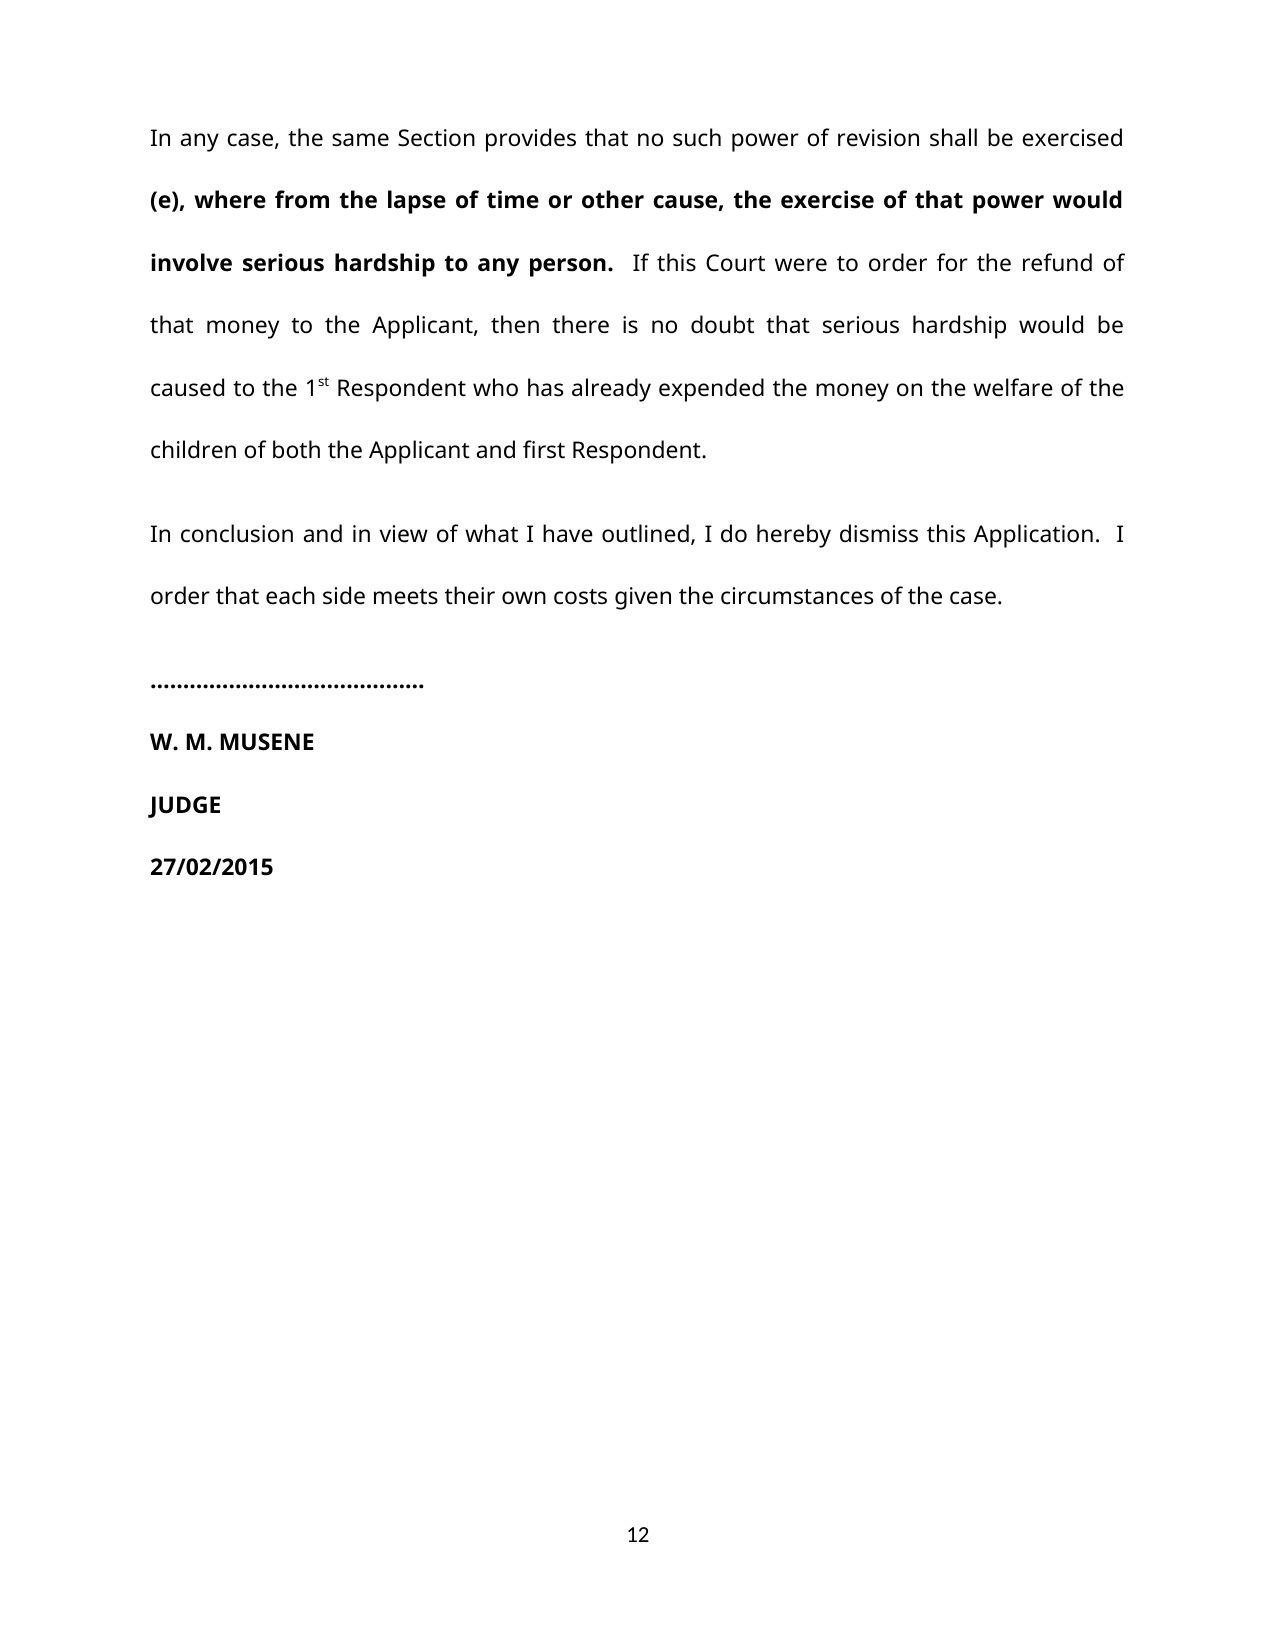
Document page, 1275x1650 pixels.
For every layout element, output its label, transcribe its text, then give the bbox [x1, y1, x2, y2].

text In any case, the same Section provides that no such power of revision shall be exercised (e), where from the lapse of time or other cause, the exercise of that power would involve serious hardship to any person. If this Court were to order for the refund of that money to the Applicant, then there is no doubt that serious hardship would be caused to the 1st Respondent who has already expended the money on the welfare of the children of both the Applicant and first Respondent. [150, 122, 1125, 466]
text In conclusion and in view of what I have outlined, I do hereby dismiss this Application. I order that each side meets their own costs given the circumstances of the case. [150, 518, 1125, 611]
text W. M. MUSENE [150, 726, 1125, 757]
text …………………………………… [150, 663, 1125, 695]
text 27/02/2015 [150, 851, 1125, 882]
text JUDGE [150, 788, 1125, 820]
